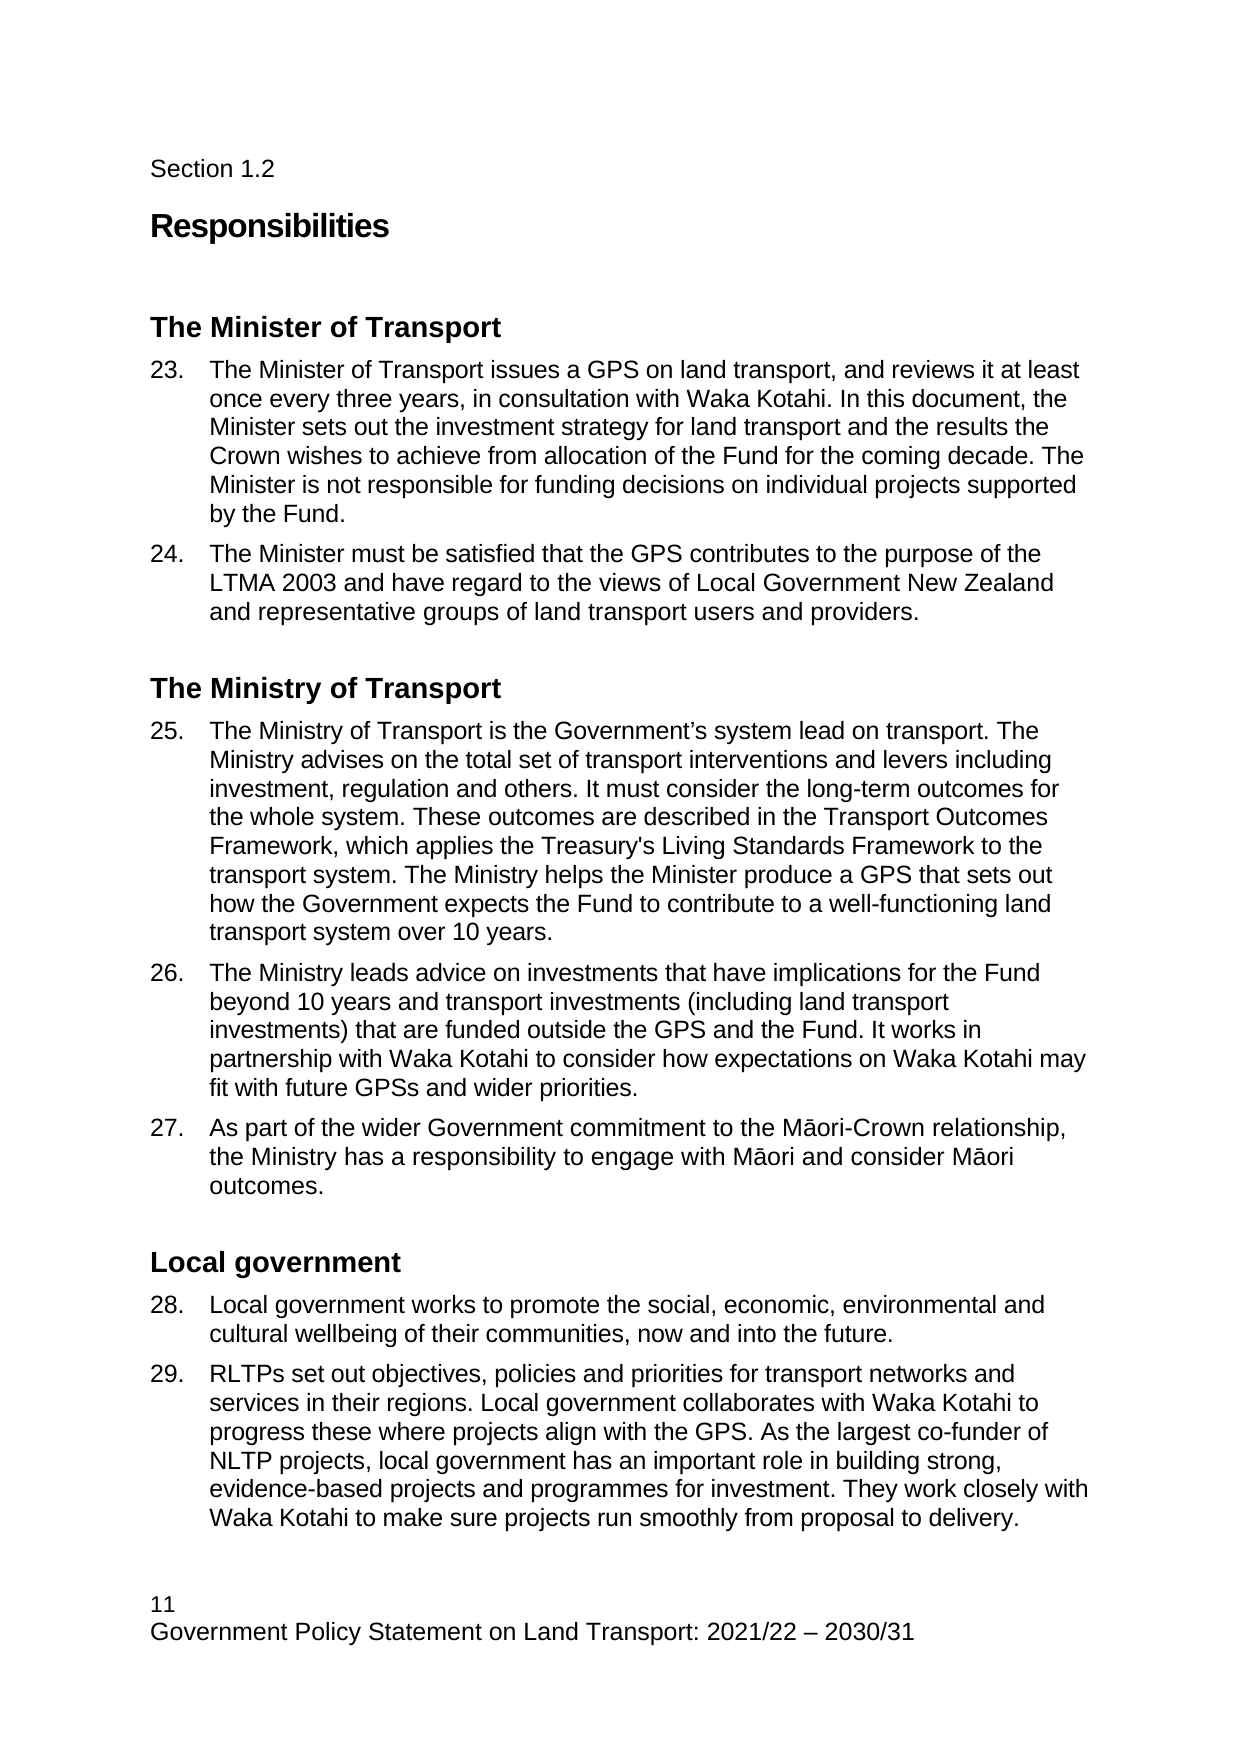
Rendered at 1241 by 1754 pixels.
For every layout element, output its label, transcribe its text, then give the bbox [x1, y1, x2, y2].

text 23. The Minister of Transport issues a GPS on land transport, and reviews it at least once every three years, in consultation with Waka Kotahi. In this document, the Minister sets out the investment strategy for land transport and the results the Crown wishes to achieve from allocation of the Fund for the coming decade. The Minister is not responsible for funding decisions on individual projects supported by the Fund. [150, 355, 1090, 527]
text 29. RLTPs set out objectives, policies and priorities for transport networks and services in their regions. Local government collaborates with Waka Kotahi to progress these where projects align with the GPS. As the largest co-funder of NLTP projects, local government has an important role in building strong, evidence-based projects and programmes for investment. They work closely with Waka Kotahi to make sure projects run smoothly from proposal to delivery. [150, 1359, 1090, 1532]
text The Minister of Transport [150, 309, 1090, 343]
text Local government [150, 1211, 1090, 1278]
text Section 1.2 [150, 154, 1090, 182]
text 27. As part of the wider Government commitment to the Māori-Crown relationship, the Ministry has a responsibility to engage with Māori and consider Māori outcomes. [150, 1113, 1090, 1199]
text 28. Local government works to promote the social, economic, environmental and cultural wellbeing of their communities, now and into the future. [150, 1290, 1090, 1348]
subtitle Responsibilities [150, 188, 1090, 244]
text 25. The Ministry of Transport is the Government’s system lead on transport. The Ministry advises on the total set of transport interventions and levers including investment, regulation and others. It must consider the long-term outcomes for the whole system. These outcomes are described in the Transport Outcomes Framework, which applies the Treasury's Living Standards Framework to the transport system. The Ministry helps the Minister produce a GPS that sets out how the Government expects the Fund to contribute to a well-functioning land transport system over 10 years. [150, 716, 1090, 946]
text 26. The Ministry leads advice on investments that have implications for the Fund beyond 10 years and transport investments (including land transport investments) that are funded outside the GPS and the Fund. It works in partnership with Waka Kotahi to consider how expectations on Waka Kotahi may fit with future GPSs and wider priorities. [150, 958, 1090, 1102]
text The Ministry of Transport [150, 637, 1090, 704]
text 24. The Minister must be satisfied that the GPS contributes to the purpose of the LTMA 2003 and have regard to the views of Local Government New Zealand and representative groups of land transport users and providers. [150, 539, 1090, 625]
